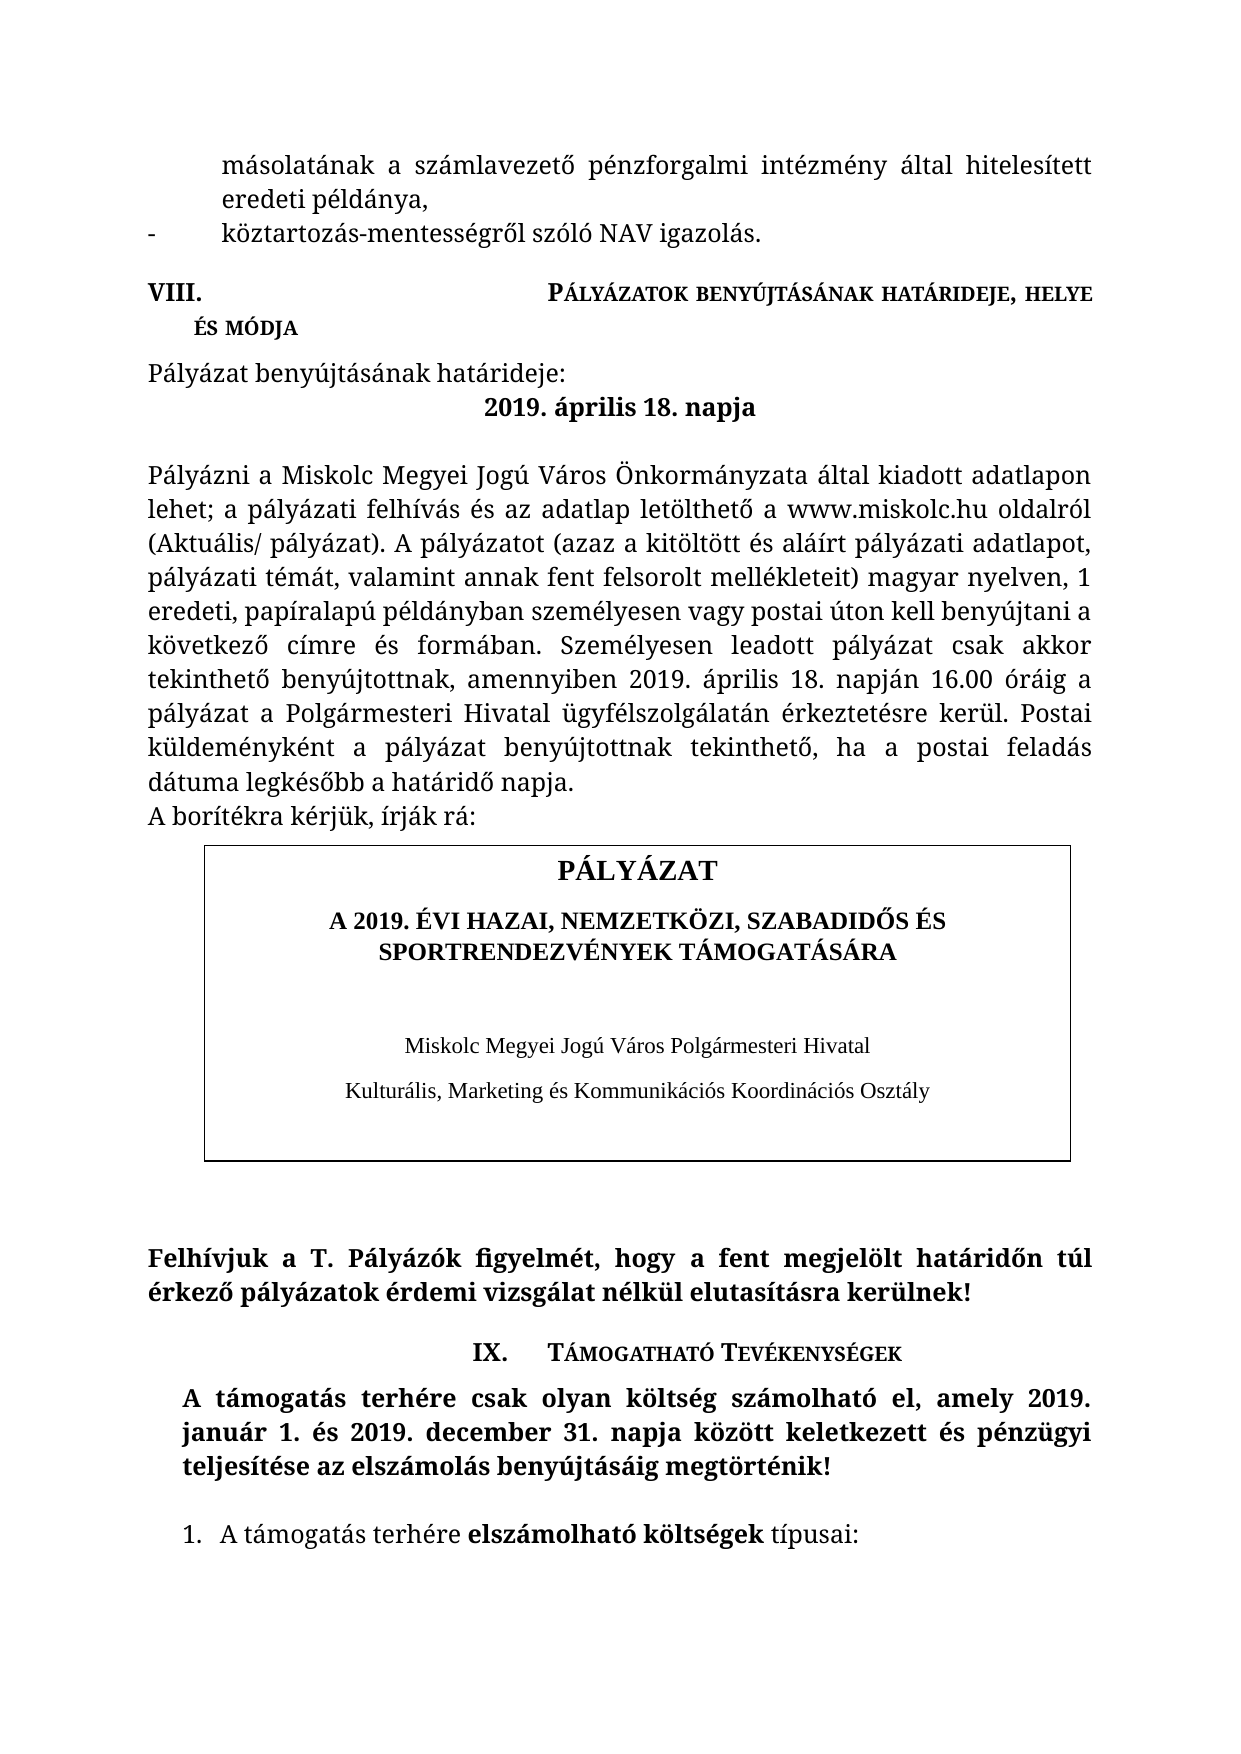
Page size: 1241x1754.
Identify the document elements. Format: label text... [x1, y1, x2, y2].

text A támogatás terhére csak olyan költség számolható el, amely 2019. január 1. és 2019. december 31. napja között keletkezett és pénzügyi teljesítése az elszámolás benyújtásáig megtörténik! [182, 1381, 1093, 1483]
text Felhívjuk a T. Pályázók figyelmét, hogy a fent megjelölt határidőn túl érkező pályázatok érdemi vizsgálat nélkül elutasításra kerülnek! [148, 1241, 1093, 1309]
list A támogatás terhére elszámolható költségek típusai: [182, 1517, 1093, 1551]
text A borítékra kérjük, írják rá: [148, 798, 1093, 832]
text Pályázni a Miskolc Megyei Jogú Város Önkormányzata által kiadott adatlapon lehet; a pályázati felhívás és az adatlap letölthető a www.miskolc.hu oldalról (Aktuális/ pályázat). A pályázatot (azaz a kitöltött és aláírt pályázati adatlapot, pályázati témát, valamint annak fent felsorolt mellékleteit) magyar nyelven, 1 eredeti, papíralapú példányban személyesen vagy postai úton kell benyújtani a következő címre és formában. Személyesen leadott pályázat csak akkor tekinthető benyújtottnak, amennyiben 2019. április 18. napján 16.00 óráig a pályázat a Polgármesteri Hivatal ügyfélszolgálatán érkeztetésre kerül. Postai küldeményként a pályázat benyújtottnak tekinthető, ha a postai feladás dátuma legkésőbb a határidő napja. [148, 458, 1093, 798]
text Pályázat benyújtásának határideje: [148, 355, 1093, 389]
list Pályázatok benyújtásának határideje, helye és módja [148, 275, 1093, 343]
text 2019. április 18. napja [148, 389, 1093, 423]
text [148, 148, 1093, 216]
text - köztartozás-mentességről szóló NAV igazolás. [148, 216, 1093, 250]
list Támogatható Tevékenységek [472, 1334, 1093, 1368]
